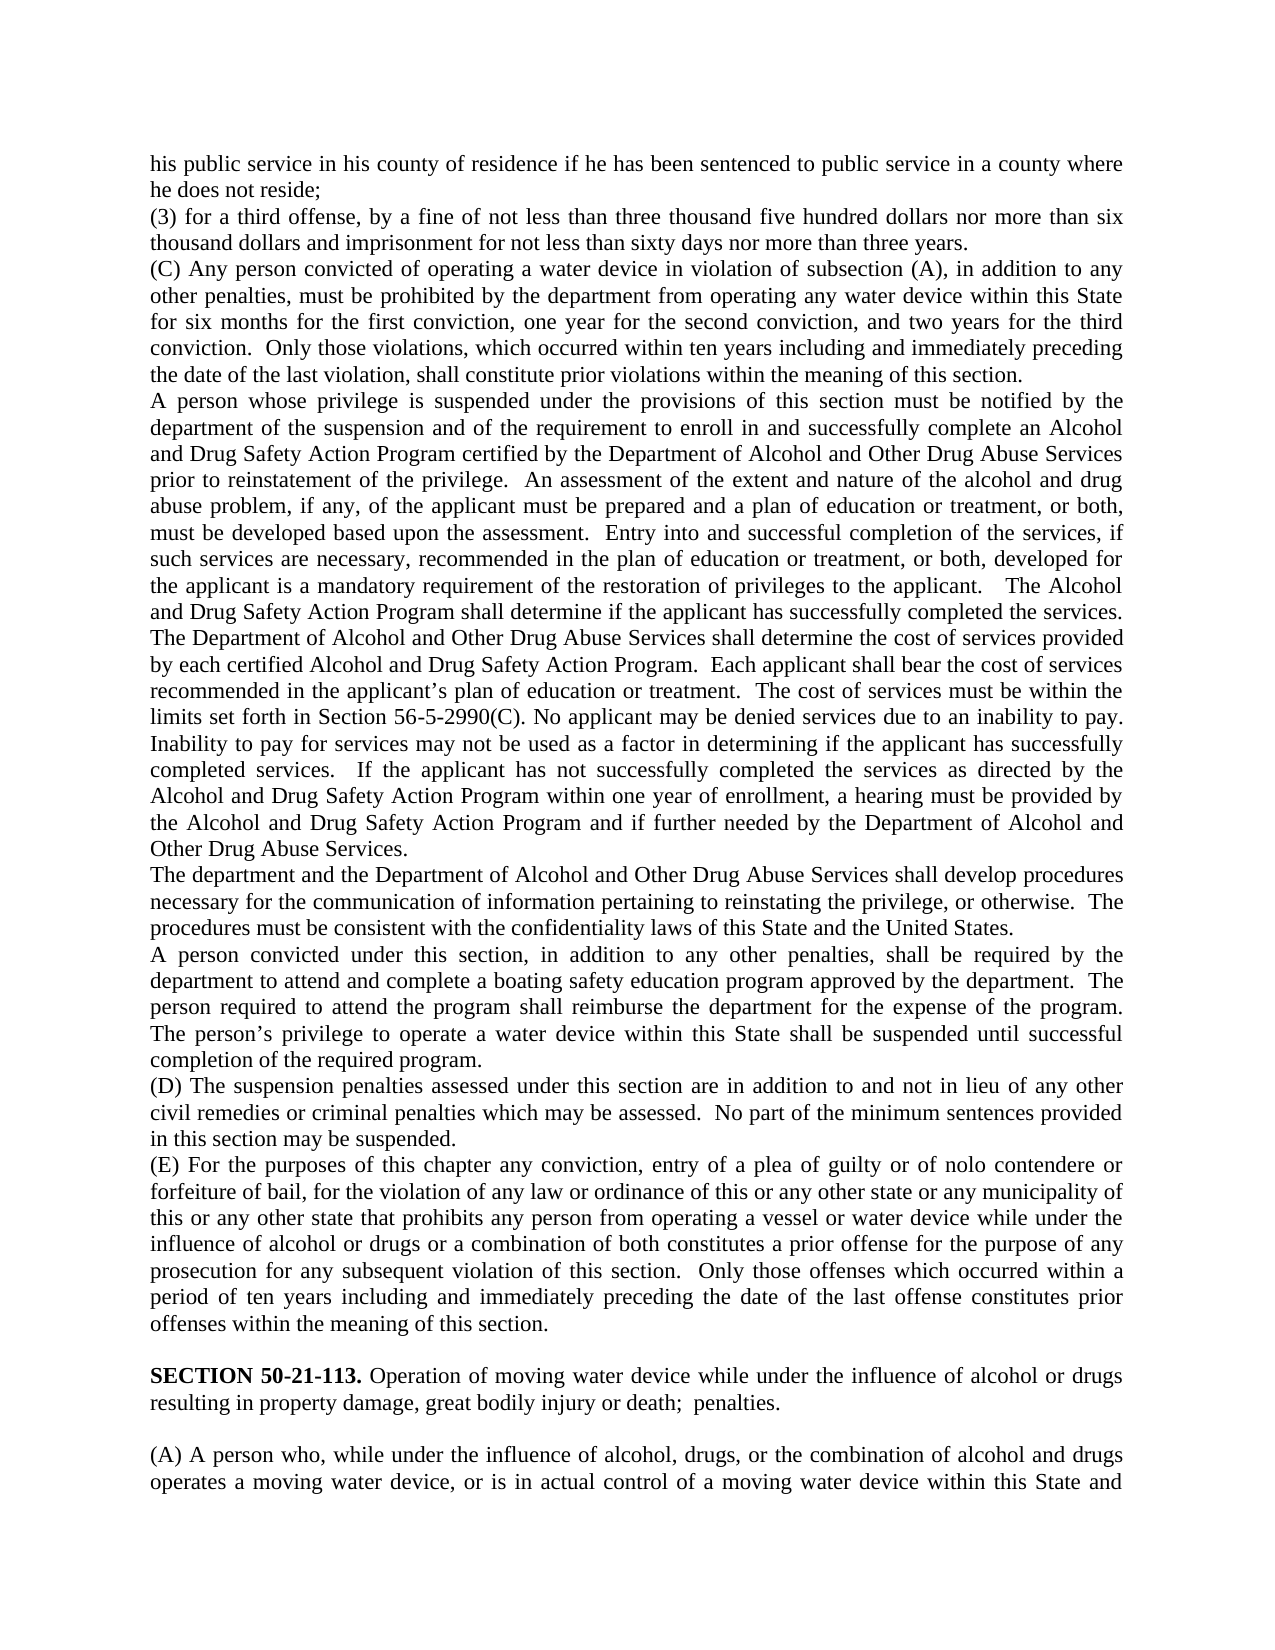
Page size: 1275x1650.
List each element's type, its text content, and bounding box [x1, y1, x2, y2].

text SECTION 50-21-113. Operation of moving water device while under the influence of alcohol or drugs resulting in property damage, great bodily injury or death; penalties. [150, 1362, 1125, 1415]
text (E) For the purposes of this chapter any conviction, entry of a plea of guilty or of nolo contendere or forfeiture of bail, for the violation of any law or ordinance of this or any other state or any municipality of this or any other state that prohibits any person from operating a vessel or water device while under the influence of alcohol or drugs or a combination of both constitutes a prior offense for the purpose of any prosecution for any subsequent violation of this section. Only those offenses which occurred within a period of ten years including and immediately preceding the date of the last offense constitutes prior offenses within the meaning of this section. [150, 1151, 1125, 1336]
text (C) Any person convicted of operating a water device in violation of subsection (A), in addition to any other penalties, must be prohibited by the department from operating any water device within this State for six months for the first conviction, one year for the second conviction, and two years for the third conviction. Only those violations, which occurred within ten years including and immediately preceding the date of the last violation, shall constitute prior violations within the meaning of this section. [150, 255, 1125, 387]
text (3) for a third offense, by a fine of not less than three thousand five hundred dollars nor more than six thousand dollars and imprisonment for not less than sixty days nor more than three years. [150, 203, 1125, 255]
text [150, 150, 1125, 203]
text The department and the Department of Alcohol and Other Drug Abuse Services shall develop procedures necessary for the communication of information pertaining to reinstating the privilege, or otherwise. The procedures must be consistent with the confidentiality laws of this State and the United States. [150, 862, 1125, 941]
text (D) The suspension penalties assessed under this section are in addition to and not in lieu of any other civil remedies or criminal penalties which may be assessed. No part of the minimum sentences provided in this section may be suspended. [150, 1072, 1125, 1151]
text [150, 1441, 1125, 1494]
text A person whose privilege is suspended under the provisions of this section must be notified by the department of the suspension and of the requirement to enroll in and successfully complete an Alcohol and Drug Safety Action Program certified by the Department of Alcohol and Other Drug Abuse Services prior to reinstatement of the privilege. An assessment of the extent and nature of the alcohol and drug abuse problem, if any, of the applicant must be prepared and a plan of education or treatment, or both, must be developed based upon the assessment. Entry into and successful completion of the services, if such services are necessary, recommended in the plan of education or treatment, or both, developed for the applicant is a mandatory requirement of the restoration of privileges to the applicant. The Alcohol and Drug Safety Action Program shall determine if the applicant has successfully completed the services. The Department of Alcohol and Other Drug Abuse Services shall determine the cost of services provided by each certified Alcohol and Drug Safety Action Program. Each applicant shall bear the cost of services recommended in the applicant’s plan of education or treatment. The cost of services must be within the limits set forth in Section 56-5-2990(C). No applicant may be denied services due to an inability to pay. Inability to pay for services may not be used as a factor in determining if the applicant has successfully completed services. If the applicant has not successfully completed the services as directed by the Alcohol and Drug Safety Action Program within one year of enrollment, a hearing must be provided by the Alcohol and Drug Safety Action Program and if further needed by the Department of Alcohol and Other Drug Abuse Services. [150, 387, 1125, 862]
text A person convicted under this section, in addition to any other penalties, shall be required by the department to attend and complete a boating safety education program approved by the department. The person required to attend the program shall reimburse the department for the expense of the program. The person’s privilege to operate a water device within this State shall be suspended until successful completion of the required program. [150, 941, 1125, 1072]
